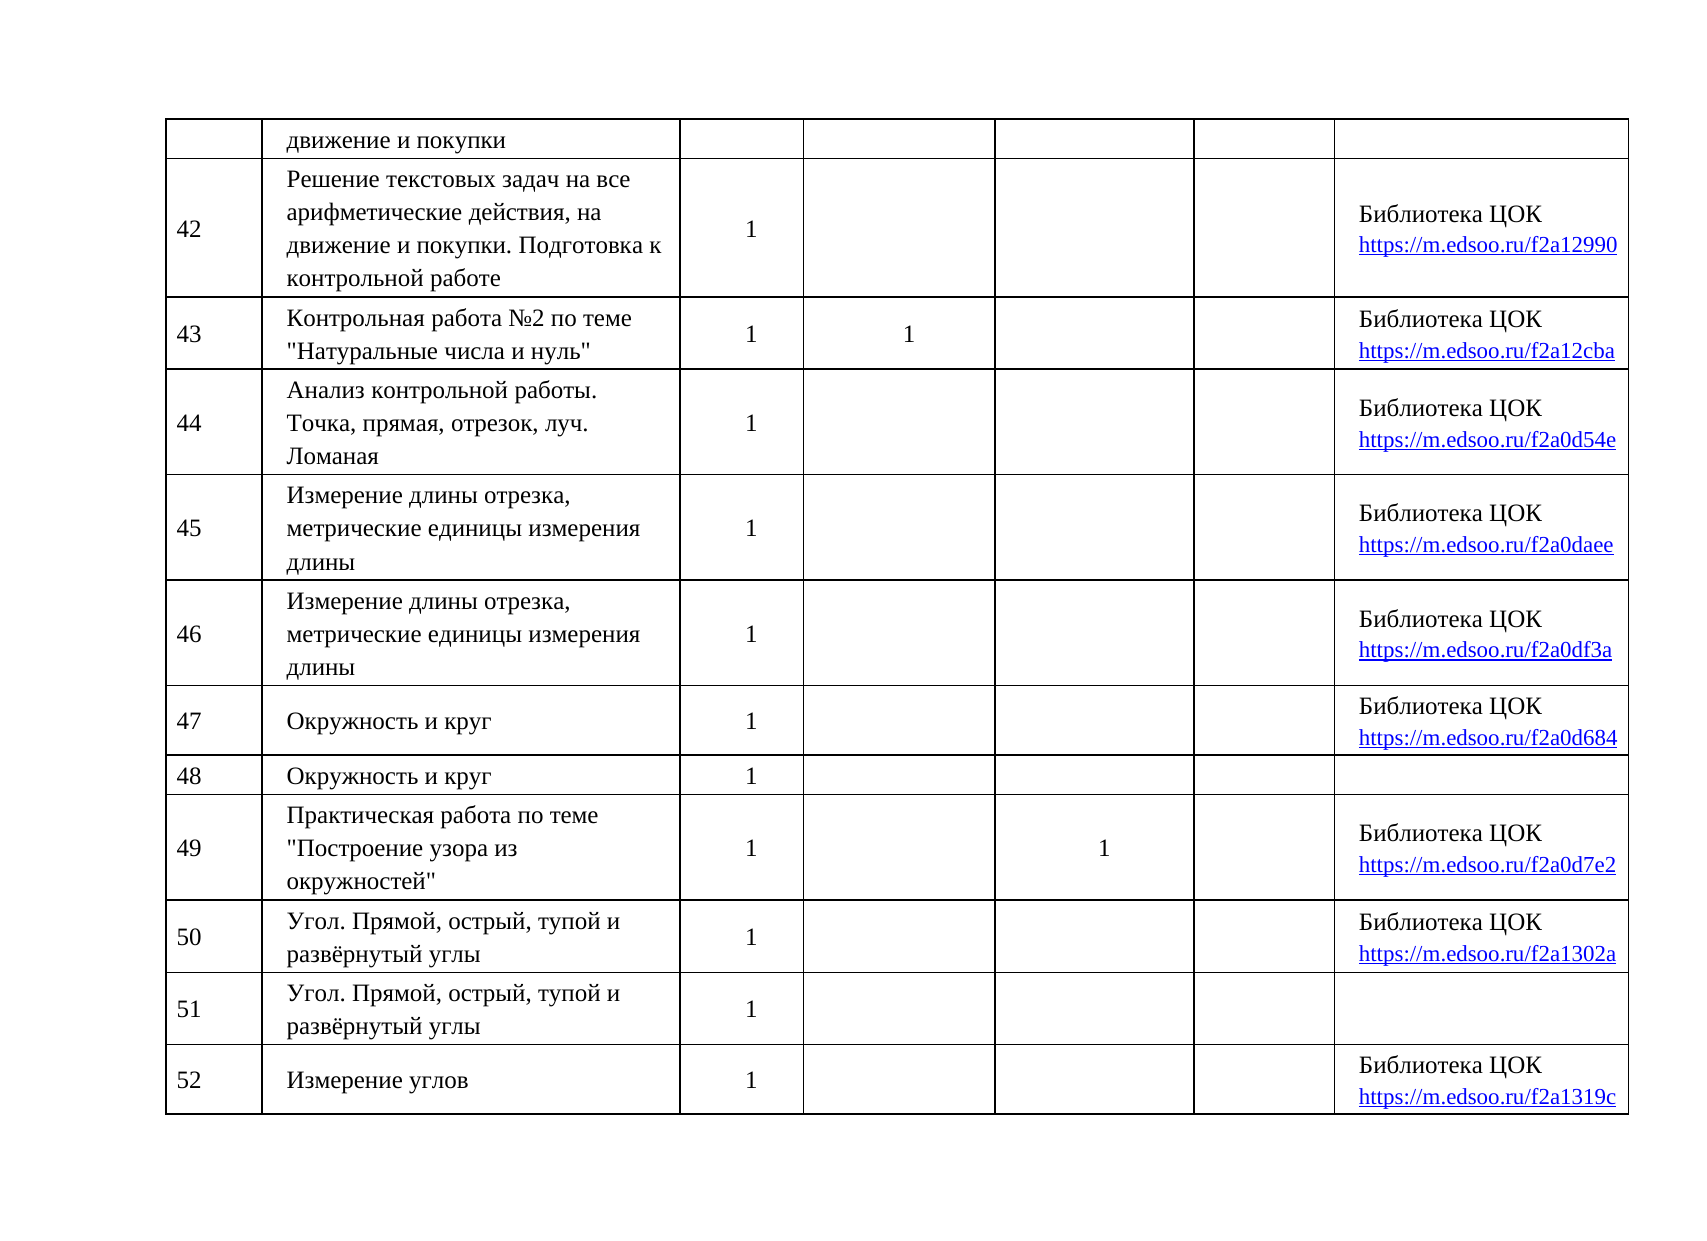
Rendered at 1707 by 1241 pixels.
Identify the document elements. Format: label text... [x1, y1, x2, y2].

table_cell [996, 686, 1193, 754]
table_cell Измерение углов [263, 1045, 679, 1113]
table_cell 51 [167, 973, 261, 1044]
table_cell [996, 973, 1193, 1044]
table_cell 1 [681, 581, 803, 684]
table_cell Библиотека ЦОК https://m.edsoo.ru/f2a0d7e2 [1335, 795, 1628, 899]
table_cell [804, 795, 994, 899]
table_cell 43 [167, 298, 261, 368]
table_cell Измерение длины отрезка, метрические единицы измерения длины [263, 475, 679, 579]
table_cell 50 [167, 901, 261, 971]
table_cell [1195, 973, 1334, 1044]
table_cell [804, 973, 994, 1044]
table_cell Угол. Прямой, острый, тупой и развёрнутый углы [263, 901, 679, 971]
table_cell [804, 370, 994, 474]
table_cell Окружность и круг [263, 686, 679, 754]
table_cell Библиотека ЦОК https://m.edsoo.ru/f2a0d54e [1335, 370, 1628, 474]
table_cell 1 [681, 120, 803, 157]
table_cell Решение текстовых задач на все арифметические действия, на движение и покупки. Подготовка к контрольной работе [263, 159, 679, 296]
table_cell 1 [681, 370, 803, 474]
table_cell [1195, 581, 1334, 684]
table_cell [996, 159, 1193, 296]
table_cell Библиотека ЦОК https://m.edsoo.ru/f2a0d684 [1335, 686, 1628, 754]
table_cell 49 [167, 795, 261, 899]
table_cell 1 [681, 901, 803, 971]
table_cell Библиотека ЦОК https://m.edsoo.ru/f2a0daee [1335, 475, 1628, 579]
table_cell 1 [681, 686, 803, 754]
table_cell 1 [681, 973, 803, 1044]
table_cell [804, 159, 994, 296]
table_cell Практическая работа по теме "Построение узора из окружностей" [263, 795, 679, 899]
table_cell [1335, 973, 1628, 1044]
table_cell [1195, 370, 1334, 474]
table_cell Библиотека ЦОК https://m.edsoo.ru/f2a0df3a [1335, 581, 1628, 684]
table_cell [1335, 756, 1628, 793]
table_cell 1 [681, 1045, 803, 1113]
table_cell 1 [681, 475, 803, 579]
table_cell Библиотека ЦОК https://m.edsoo.ru/f2a12cba [1335, 298, 1628, 368]
table_cell [1195, 298, 1334, 368]
table_cell [804, 120, 994, 157]
table_cell 1 [996, 795, 1193, 899]
table_cell [1195, 120, 1334, 157]
table_cell Контрольная работа №2 по теме "Натуральные числа и нуль" [263, 298, 679, 368]
table_cell [996, 298, 1193, 368]
table_cell [996, 475, 1193, 579]
table_cell Библиотека ЦОК https://m.edsoo.ru/f2a12990 [1335, 159, 1628, 296]
table_cell [804, 581, 994, 684]
table_cell 47 [167, 686, 261, 754]
table_cell [804, 686, 994, 754]
table_cell [1195, 756, 1334, 793]
table_cell [1195, 1045, 1334, 1113]
table_cell 1 [681, 756, 803, 793]
table_cell 1 [681, 159, 803, 296]
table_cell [263, 120, 679, 157]
table_cell [1195, 475, 1334, 579]
table_cell [804, 756, 994, 793]
table_cell [1195, 795, 1334, 899]
table_cell 1 [681, 298, 803, 368]
table_cell Библиотека ЦОК https://m.edsoo.ru/f2a1302a [1335, 901, 1628, 971]
table_cell 1 [804, 298, 994, 368]
table_cell 42 [167, 159, 261, 296]
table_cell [1335, 120, 1628, 157]
table_cell Окружность и круг [263, 756, 679, 793]
table_cell 41 [167, 120, 261, 157]
table_cell [996, 1045, 1193, 1113]
table_cell Библиотека ЦОК https://m.edsoo.ru/f2a1319c [1335, 1045, 1628, 1113]
table_cell [804, 901, 994, 971]
table_cell [996, 756, 1193, 793]
table_cell [804, 475, 994, 579]
table_cell 45 [167, 475, 261, 579]
table_cell 44 [167, 370, 261, 474]
table_cell Анализ контрольной работы. Точка, прямая, отрезок, луч. Ломаная [263, 370, 679, 474]
table_cell 52 [167, 1045, 261, 1113]
table_cell [804, 1045, 994, 1113]
table_cell 48 [167, 756, 261, 793]
table_cell [996, 581, 1193, 684]
table_cell [996, 120, 1193, 157]
table_cell 1 [681, 795, 803, 899]
table_cell Измерение длины отрезка, метрические единицы измерения длины [263, 581, 679, 684]
table_cell Угол. Прямой, острый, тупой и развёрнутый углы [263, 973, 679, 1044]
table_cell [1195, 901, 1334, 971]
table_cell [996, 901, 1193, 971]
table_cell [1195, 159, 1334, 296]
table_cell [1195, 686, 1334, 754]
table_cell [996, 370, 1193, 474]
table_cell 46 [167, 581, 261, 684]
